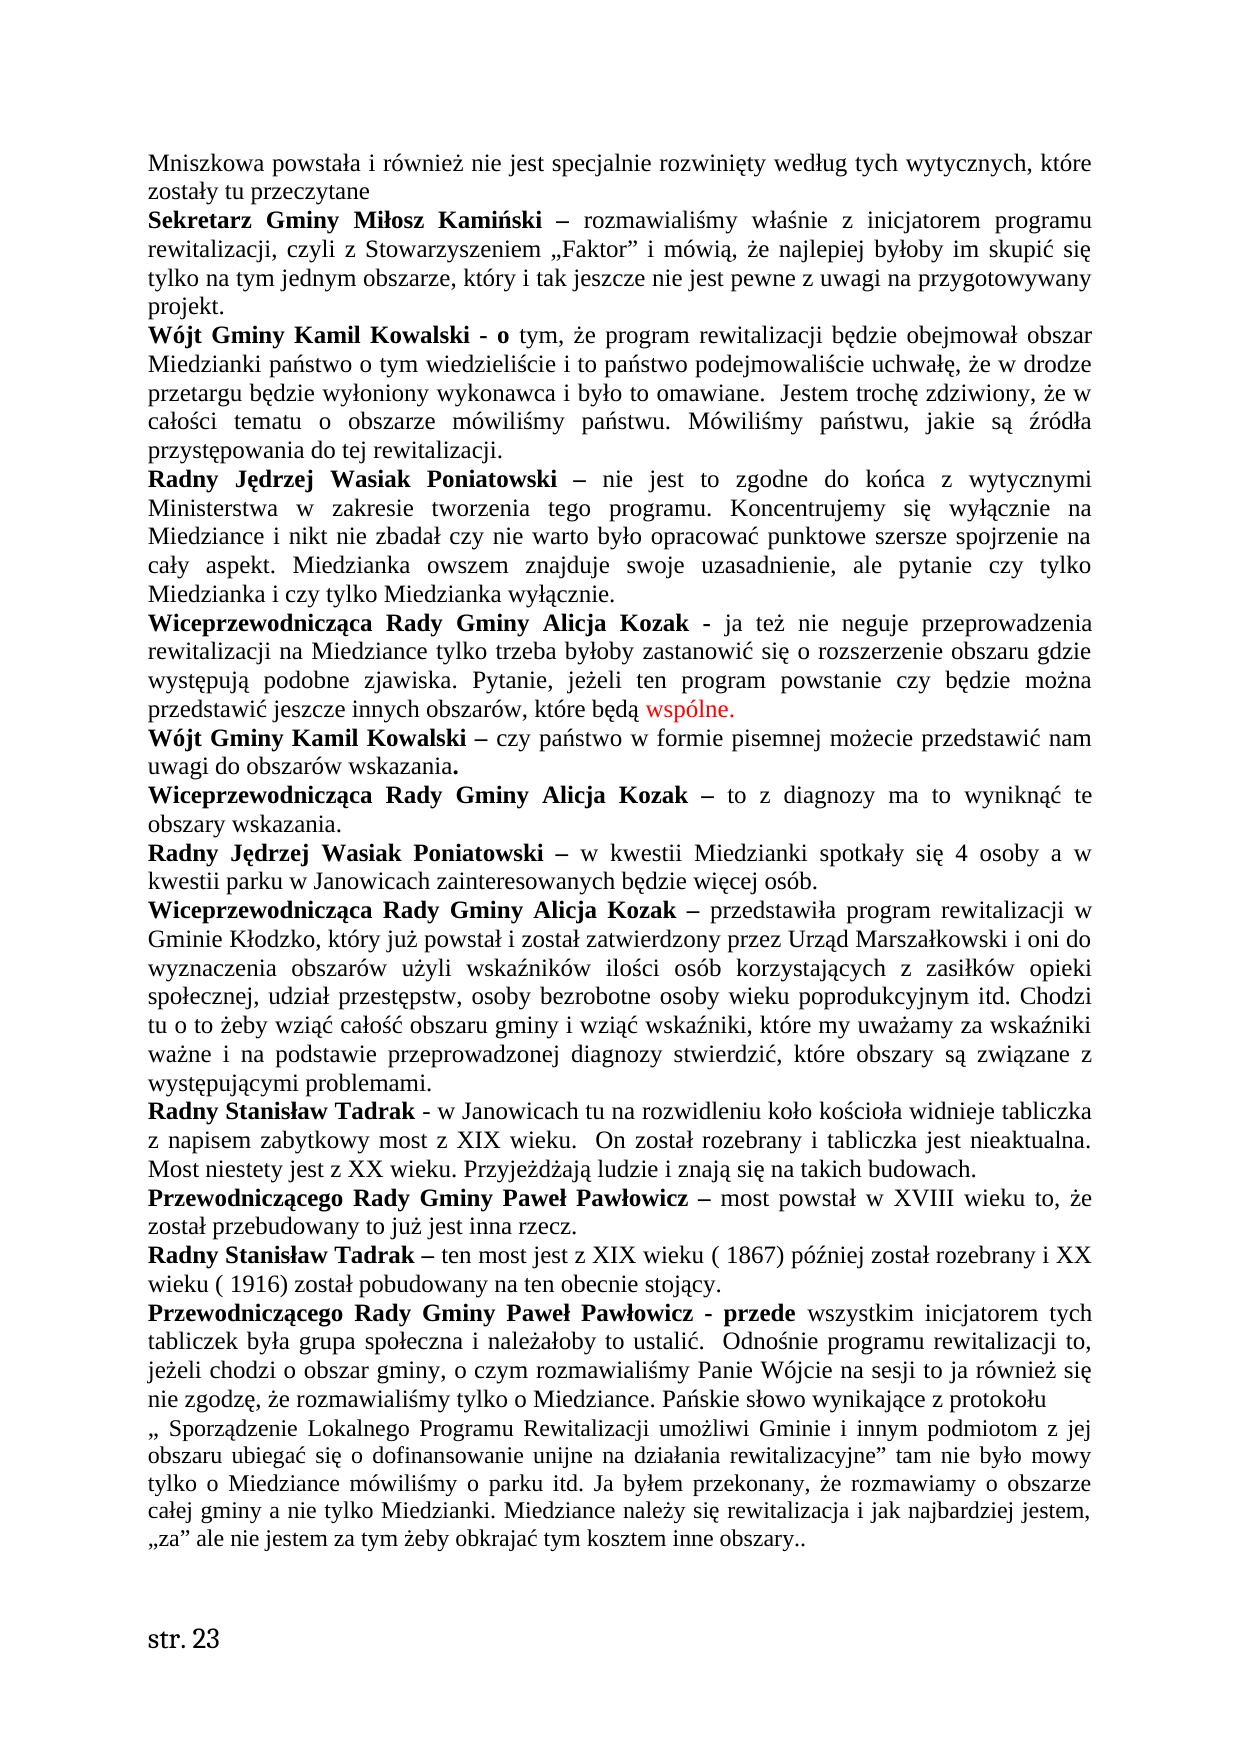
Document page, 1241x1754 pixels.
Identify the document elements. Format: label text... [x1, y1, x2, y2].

text Sekretarz Gminy Miłosz Kamiński – rozmawialiśmy właśnie z inicjatorem programu rewitalizacji, czyli z Stowarzyszeniem „Faktor” i mówią, że najlepiej byłoby im skupić się tylko na tym jednym obszarze, który i tak jeszcze nie jest pewne z uwagi na przygotowywany projekt. [148, 205, 1093, 320]
text Radny Stanisław Tadrak - w Janowicach tu na rozwidleniu koło kościoła widnieje tabliczka z napisem zabytkowy most z XIX wieku. On został rozebrany i tabliczka jest nieaktualna. Most niestety jest z XX wieku. Przyjeżdżają ludzie i znają się na takich budowach. [148, 1096, 1093, 1183]
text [148, 148, 1093, 205]
text Wójt Gminy Kamil Kowalski - o tym, że program rewitalizacji będzie obejmował obszar Miedzianki państwo o tym wiedzieliście i to państwo podejmowaliście uchwałę, że w drodze przetargu będzie wyłoniony wykonawca i było to omawiane. Jestem trochę zdziwiony, że w całości tematu o obszarze mówiliśmy państwu. Mówiliśmy państwu, jakie są źródła przystępowania do tej rewitalizacji. [148, 320, 1093, 464]
text Radny Jędrzej Wasiak Poniatowski – w kwestii Miedzianki spotkały się 4 osoby a w kwestii parku w Janowicach zainteresowanych będzie więcej osób. [148, 838, 1093, 895]
text Radny Stanisław Tadrak – ten most jest z XIX wieku ( 1867) później został rozebrany i XX wieku ( 1916) został pobudowany na ten obecnie stojący. [148, 1240, 1093, 1298]
text Przewodniczącego Rady Gminy Paweł Pawłowicz – most powstał w XVIII wieku to, że został przebudowany to już jest inna rzecz. [148, 1183, 1093, 1240]
text Wiceprzewodnicząca Rady Gminy Alicja Kozak – przedstawiła program rewitalizacji w Gminie Kłodzko, który już powstał i został zatwierdzony przez Urząd Marszałkowski i oni do wyznaczenia obszarów użyli wskaźników ilości osób korzystających z zasiłków opieki społecznej, udział przestępstw, osoby bezrobotne osoby wieku poprodukcyjnym itd. Chodzi tu o to żeby wziąć całość obszaru gminy i wziąć wskaźniki, które my uważamy za wskaźniki ważne i na podstawie przeprowadzonej diagnozy stwierdzić, które obszary są związane z występującymi problemami. [148, 895, 1093, 1096]
text Wiceprzewodnicząca Rady Gminy Alicja Kozak - ja też nie neguje przeprowadzenia rewitalizacji na Miedziance tylko trzeba byłoby zastanowić się o rozszerzenie obszaru gdzie występują podobne zjawiska. Pytanie, jeżeli ten program powstanie czy będzie można przedstawić jeszcze innych obszarów, które będą wspólne. [148, 608, 1093, 723]
text Przewodniczącego Rady Gminy Paweł Pawłowicz - przede wszystkim inicjatorem tych tabliczek była grupa społeczna i należałoby to ustalić. Odnośnie programu rewitalizacji to, jeżeli chodzi o obszar gminy, o czym rozmawialiśmy Panie Wójcie na sesji to ja również się nie zgodzę, że rozmawialiśmy tylko o Miedziance. Pańskie słowo wynikające z protokołu [148, 1298, 1093, 1413]
text „ Sporządzenie Lokalnego Programu Rewitalizacji umożliwi Gminie i innym podmiotom z jej obszaru ubiegać się o dofinansowanie unijne na działania rewitalizacyjne” tam nie było mowy tylko o Miedziance mówiliśmy o parku itd. Ja byłem przekonany, że rozmawiamy o obszarze całej gminy a nie tylko Miedzianki. Miedziance należy się rewitalizacja i jak najbardziej jestem, „za” ale nie jestem za tym żeby obkrajać tym kosztem inne obszary.. [148, 1413, 1093, 1552]
text Wiceprzewodnicząca Rady Gminy Alicja Kozak – to z diagnozy ma to wyniknąć te obszary wskazania. [148, 780, 1093, 838]
text Radny Jędrzej Wasiak Poniatowski – nie jest to zgodne do końca z wytycznymi Ministerstwa w zakresie tworzenia tego programu. Koncentrujemy się wyłącznie na Miedziance i nikt nie zbadał czy nie warto było opracować punktowe szersze spojrzenie na cały aspekt. Miedzianka owszem znajduje swoje uzasadnienie, ale pytanie czy tylko Miedzianka i czy tylko Miedzianka wyłącznie. [148, 464, 1093, 608]
text Wójt Gminy Kamil Kowalski – czy państwo w formie pisemnej możecie przedstawić nam uwagi do obszarów wskazania. [148, 723, 1093, 780]
